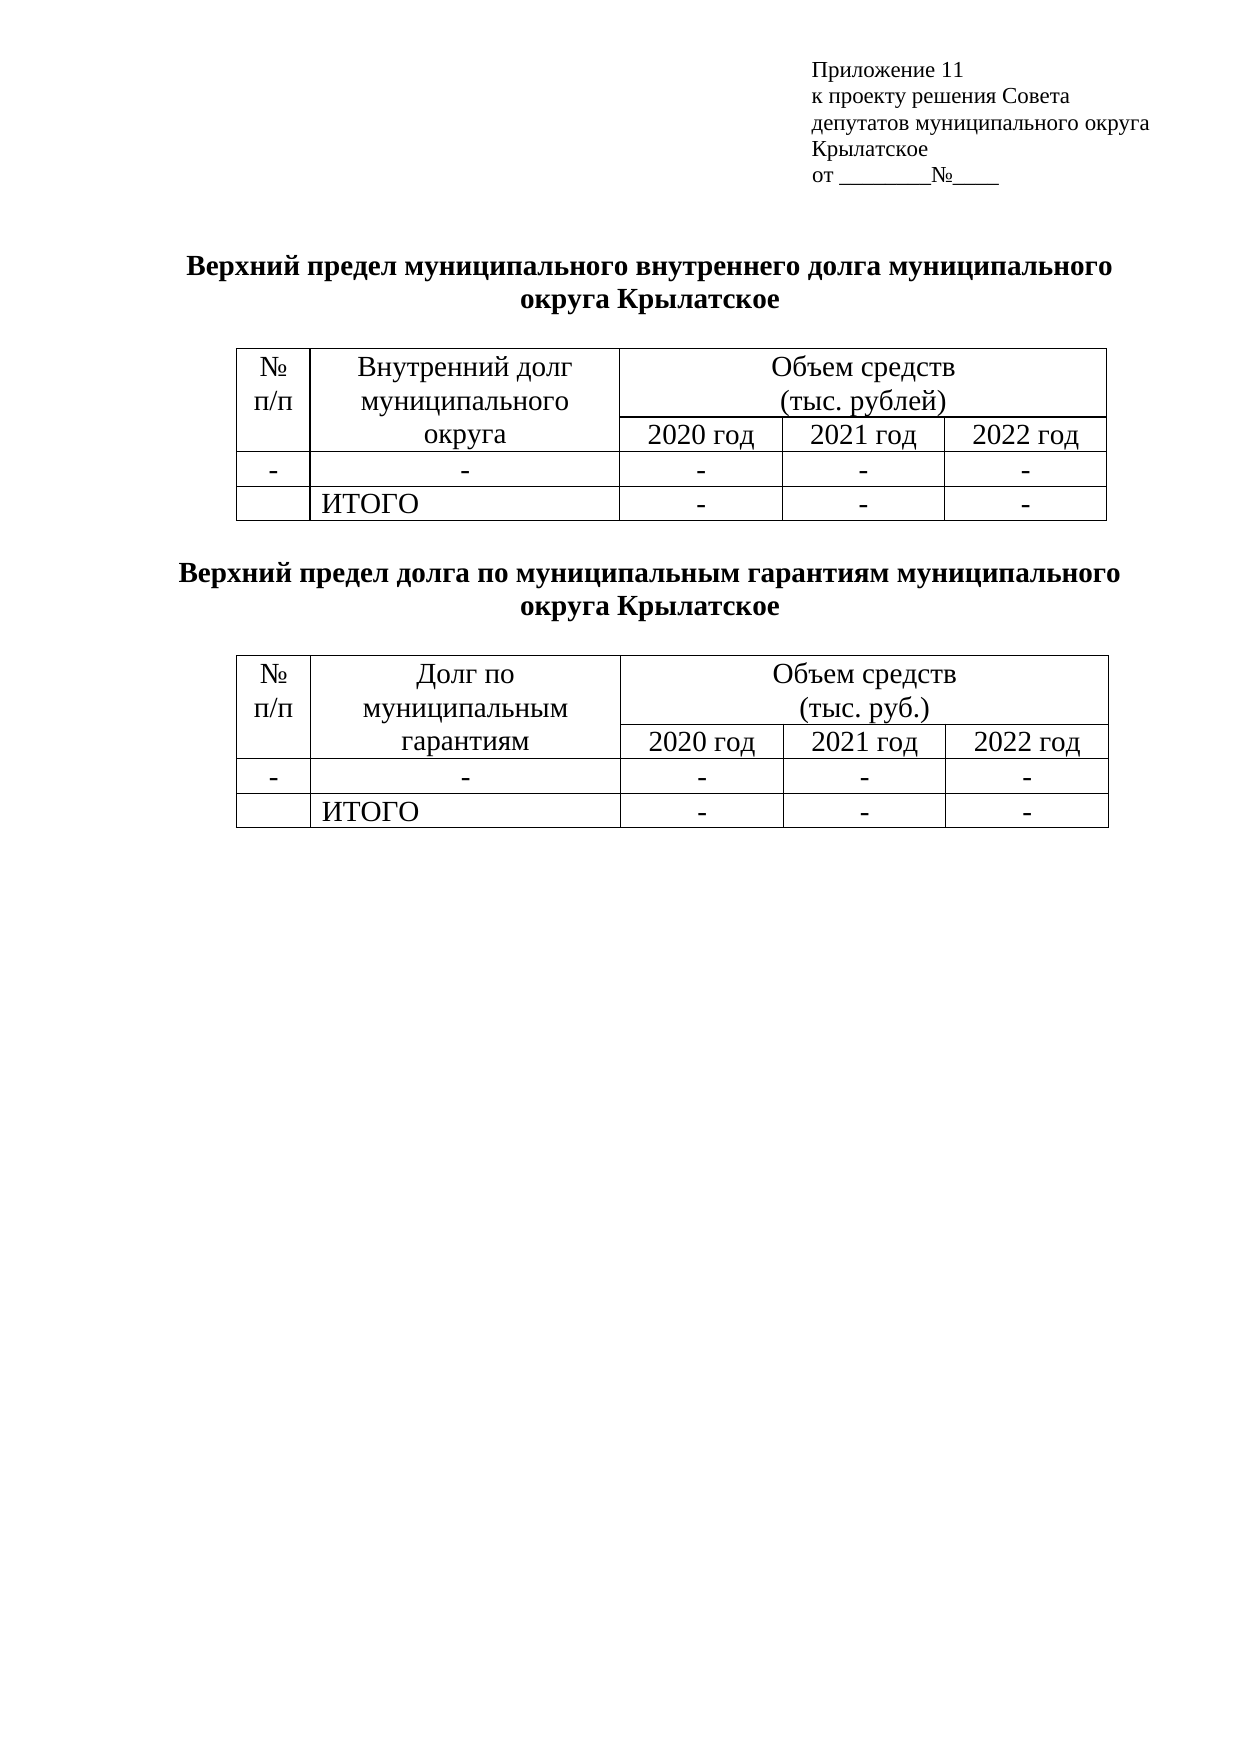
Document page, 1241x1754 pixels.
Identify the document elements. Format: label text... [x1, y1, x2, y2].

table_cell - [945, 487, 1106, 520]
table_cell - [237, 452, 309, 486]
table_header Объем средств (тыс. рублей) [620, 349, 1106, 416]
text к проекту решения Совета депутатов муниципального округа Крылатское [811, 82, 1152, 161]
table_cell - [311, 759, 620, 793]
table_cell - [946, 759, 1108, 793]
table_cell - [945, 452, 1106, 486]
table_cell - [784, 794, 945, 827]
table_cell 2021 год [784, 725, 945, 758]
text Верхний предел долга по муниципальным гарантиям муниципального округа Крылатское [148, 555, 1152, 622]
table_cell [237, 487, 309, 520]
table_cell 2020 год [621, 725, 783, 758]
table_header № п/п [237, 349, 309, 451]
table_cell 2022 год [945, 418, 1106, 451]
text от ________№____ [148, 161, 1152, 188]
table_header Внутренний долг муниципального округа [311, 349, 619, 451]
table_cell - [784, 759, 945, 793]
table_header Объем средств (тыс. руб.) [621, 656, 1108, 723]
table_cell - [620, 452, 782, 486]
table_cell - [621, 794, 783, 827]
table_cell - [620, 487, 782, 520]
text Приложение 11 [738, 56, 1152, 82]
table_cell 2022 год [946, 725, 1108, 758]
table_header № п/п [237, 656, 310, 758]
table_cell ИТОГО [311, 487, 619, 520]
table_cell ИТОГО [311, 794, 620, 827]
table_cell 2021 год [783, 418, 944, 451]
table_cell - [783, 487, 944, 520]
text Верхний предел муниципального внутреннего долга муниципального округа Крылатское [148, 248, 1152, 315]
table_header Долг по муниципальным гарантиям [311, 656, 620, 758]
table_cell - [621, 759, 783, 793]
table_cell - [946, 794, 1108, 827]
table_cell [237, 794, 310, 827]
table_cell 2020 год [620, 418, 782, 451]
table_cell - [237, 759, 310, 793]
table_cell - [311, 452, 619, 486]
table_cell - [783, 452, 944, 486]
